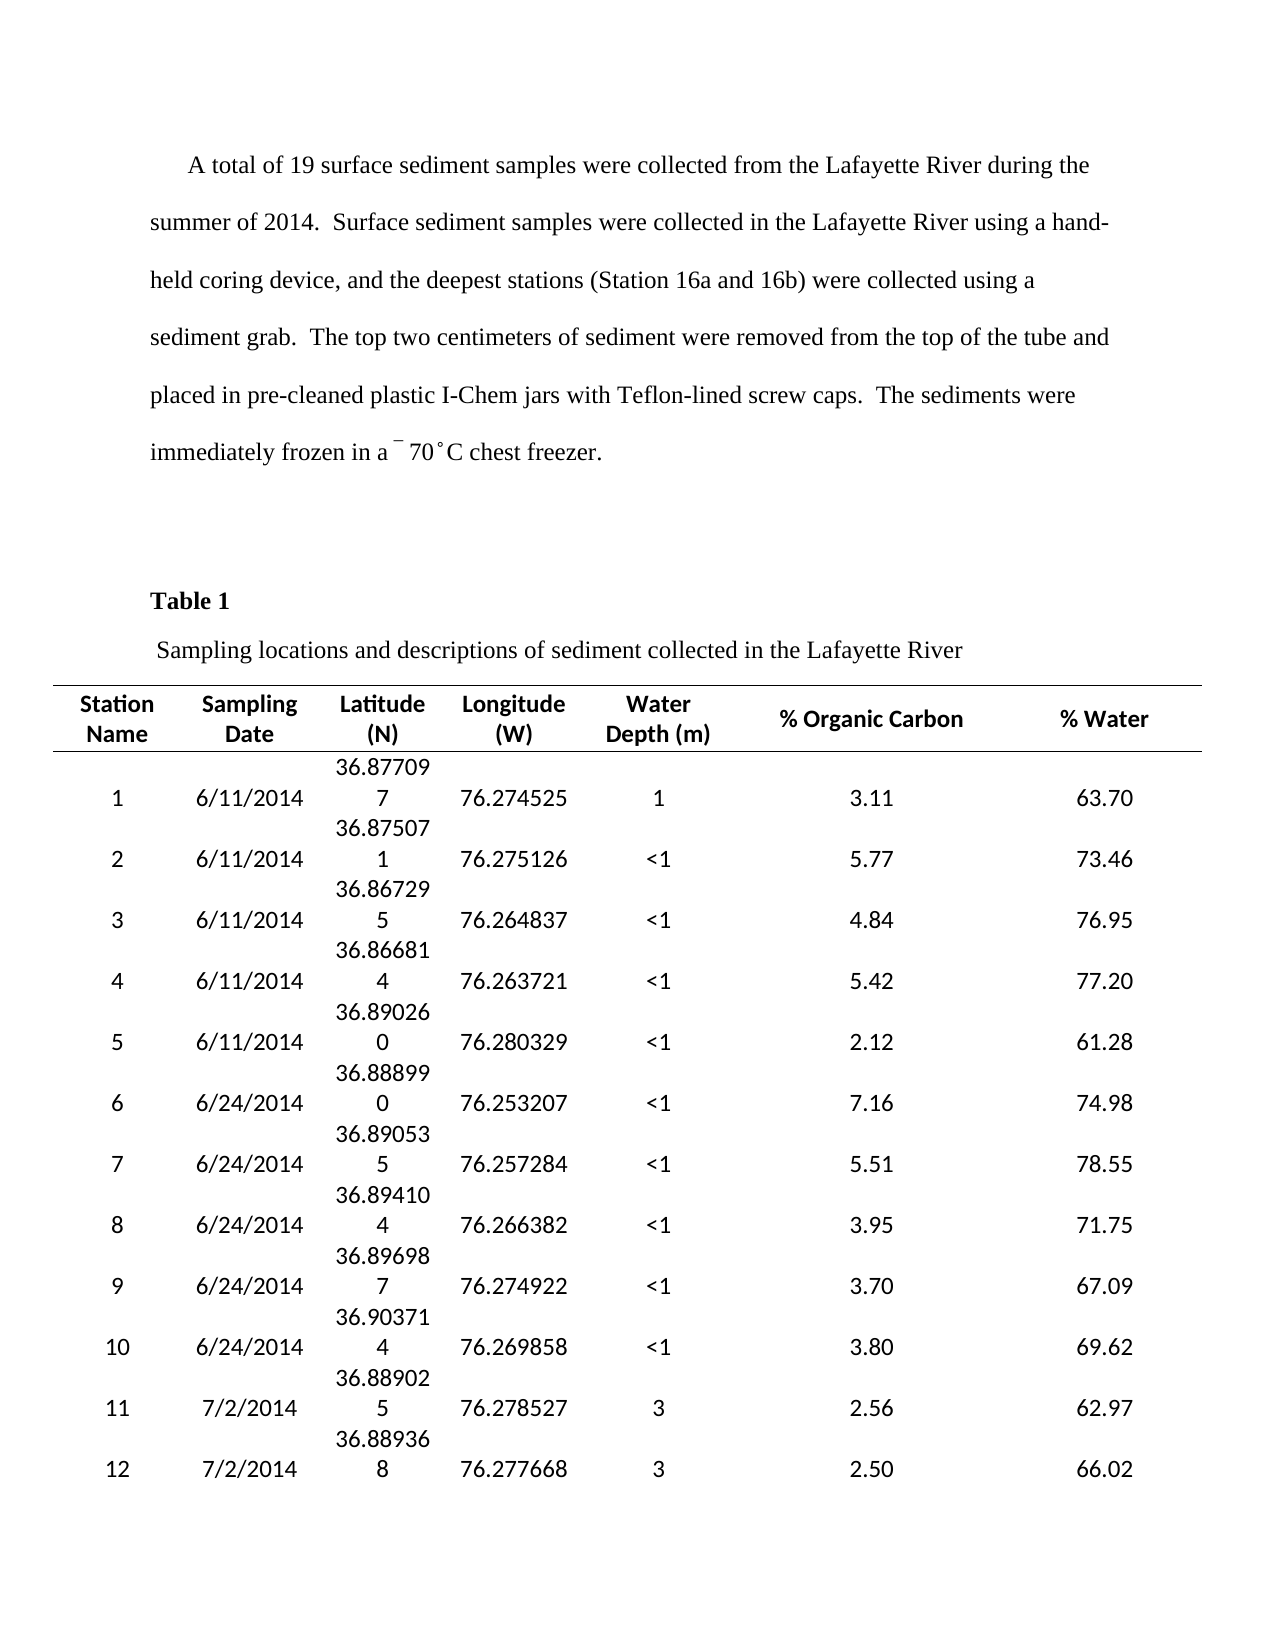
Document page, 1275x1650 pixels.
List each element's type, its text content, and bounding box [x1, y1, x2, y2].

table_cell <1 [580, 813, 736, 874]
table_cell 71.75 [1007, 1179, 1202, 1240]
table_cell 36.903714 [318, 1301, 447, 1362]
table_cell 4 [53, 935, 181, 996]
table_header % Water [1007, 686, 1202, 751]
table_cell <1 [580, 1118, 736, 1179]
table_header Station Name [53, 686, 181, 751]
table_cell <1 [580, 935, 736, 996]
table_cell 7.16 [736, 1057, 1007, 1118]
table_cell 10 [53, 1301, 181, 1362]
table_cell 3 [53, 874, 181, 935]
table_cell 36.867295 [318, 874, 447, 935]
table_cell 36.894104 [318, 1179, 447, 1240]
table_cell 6/11/2014 [181, 874, 318, 935]
table_cell 2.56 [736, 1362, 1007, 1423]
table_cell 2.50 [736, 1423, 1007, 1484]
table_cell 36.888990 [318, 1057, 447, 1118]
table_cell 2 [53, 813, 181, 874]
table_header % Organic Carbon [736, 686, 1007, 751]
table_cell 76.266382 [447, 1179, 580, 1240]
table_cell 5.42 [736, 935, 1007, 996]
table_cell 76.275126 [447, 813, 580, 874]
table_cell 3.70 [736, 1240, 1007, 1301]
table_cell 76.269858 [447, 1301, 580, 1362]
table_cell 6/24/2014 [181, 1179, 318, 1240]
table_cell 2.12 [736, 996, 1007, 1057]
table_cell 36.875071 [318, 813, 447, 874]
table_cell 11 [53, 1362, 181, 1423]
table_cell 5.77 [736, 813, 1007, 874]
table_cell 74.98 [1007, 1057, 1202, 1118]
table_cell 1 [53, 752, 181, 813]
table_cell 6/24/2014 [181, 1301, 318, 1362]
table_cell 76.277668 [447, 1423, 580, 1484]
table_cell 36.889368 [318, 1423, 447, 1484]
table_cell 7/2/2014 [181, 1423, 318, 1484]
text A total of 19 surface sediment samples were collected from the Lafayette River during the summer of 2014. Surface sediment samples were collected in the Lafayette River using a hand-held coring device, and the deepest stations (Station 16a and 16b) were collected using a sediment grab. The top two centimeters of sediment were removed from the top of the tube and placed in pre-cleaned plastic I-Chem jars with Teflon-lined screw caps. The sediments were immediately frozen in a ‾ 70 ̊ C chest freezer. [150, 150, 1125, 466]
table_cell 77.20 [1007, 935, 1202, 996]
table_cell 3.11 [736, 752, 1007, 813]
table_cell <1 [580, 1301, 736, 1362]
table_cell 76.95 [1007, 874, 1202, 935]
table_header Water Depth (m) [580, 686, 736, 751]
table_cell 6/11/2014 [181, 935, 318, 996]
table_cell 1 [580, 752, 736, 813]
table_cell 63.70 [1007, 752, 1202, 813]
table_cell 5 [53, 996, 181, 1057]
table_cell 36.866814 [318, 935, 447, 996]
table_cell <1 [580, 996, 736, 1057]
table_cell 4.84 [736, 874, 1007, 935]
table_cell 36.890535 [318, 1118, 447, 1179]
table_cell 36.877097 [318, 752, 447, 813]
table_cell <1 [580, 1179, 736, 1240]
table_cell <1 [580, 874, 736, 935]
table_cell 3.80 [736, 1301, 1007, 1362]
table_cell 8 [53, 1179, 181, 1240]
table_cell 3.95 [736, 1179, 1007, 1240]
table_cell 3 [580, 1423, 736, 1484]
table_cell 67.09 [1007, 1240, 1202, 1301]
table_cell 36.889025 [318, 1362, 447, 1423]
text Table 1 [150, 586, 1125, 614]
table_cell 7 [53, 1118, 181, 1179]
table_cell 76.280329 [447, 996, 580, 1057]
table_cell 76.274525 [447, 752, 580, 813]
table_cell 76.257284 [447, 1118, 580, 1179]
table_cell <1 [580, 1057, 736, 1118]
table_cell 6/24/2014 [181, 1057, 318, 1118]
table_cell 36.890260 [318, 996, 447, 1057]
table_cell 6/11/2014 [181, 996, 318, 1057]
table_cell 6/24/2014 [181, 1118, 318, 1179]
table_cell 76.274922 [447, 1240, 580, 1301]
table_cell 76.253207 [447, 1057, 580, 1118]
table_cell 7/2/2014 [181, 1362, 318, 1423]
table_cell 6/11/2014 [181, 813, 318, 874]
table_cell 12 [53, 1423, 181, 1484]
table_header Latitude (N) [318, 686, 447, 751]
table_header Sampling Date [181, 686, 318, 751]
table_cell 69.62 [1007, 1301, 1202, 1362]
table_cell 66.02 [1007, 1423, 1202, 1484]
table_cell 76.278527 [447, 1362, 580, 1423]
table_cell 36.896987 [318, 1240, 447, 1301]
table_cell 73.46 [1007, 813, 1202, 874]
table_cell 9 [53, 1240, 181, 1301]
table_cell 6/11/2014 [181, 752, 318, 813]
table_cell 76.264837 [447, 874, 580, 935]
table_cell 6 [53, 1057, 181, 1118]
table_cell <1 [580, 1240, 736, 1301]
table_cell 3 [580, 1362, 736, 1423]
table_header Longitude (W) [447, 686, 580, 751]
table_cell 76.263721 [447, 935, 580, 996]
table_cell 6/24/2014 [181, 1240, 318, 1301]
table_cell 62.97 [1007, 1362, 1202, 1423]
table_cell 78.55 [1007, 1118, 1202, 1179]
table_cell 5.51 [736, 1118, 1007, 1179]
text Sampling locations and descriptions of sediment collected in the Lafayette River [150, 635, 1125, 664]
table_cell 61.28 [1007, 996, 1202, 1057]
